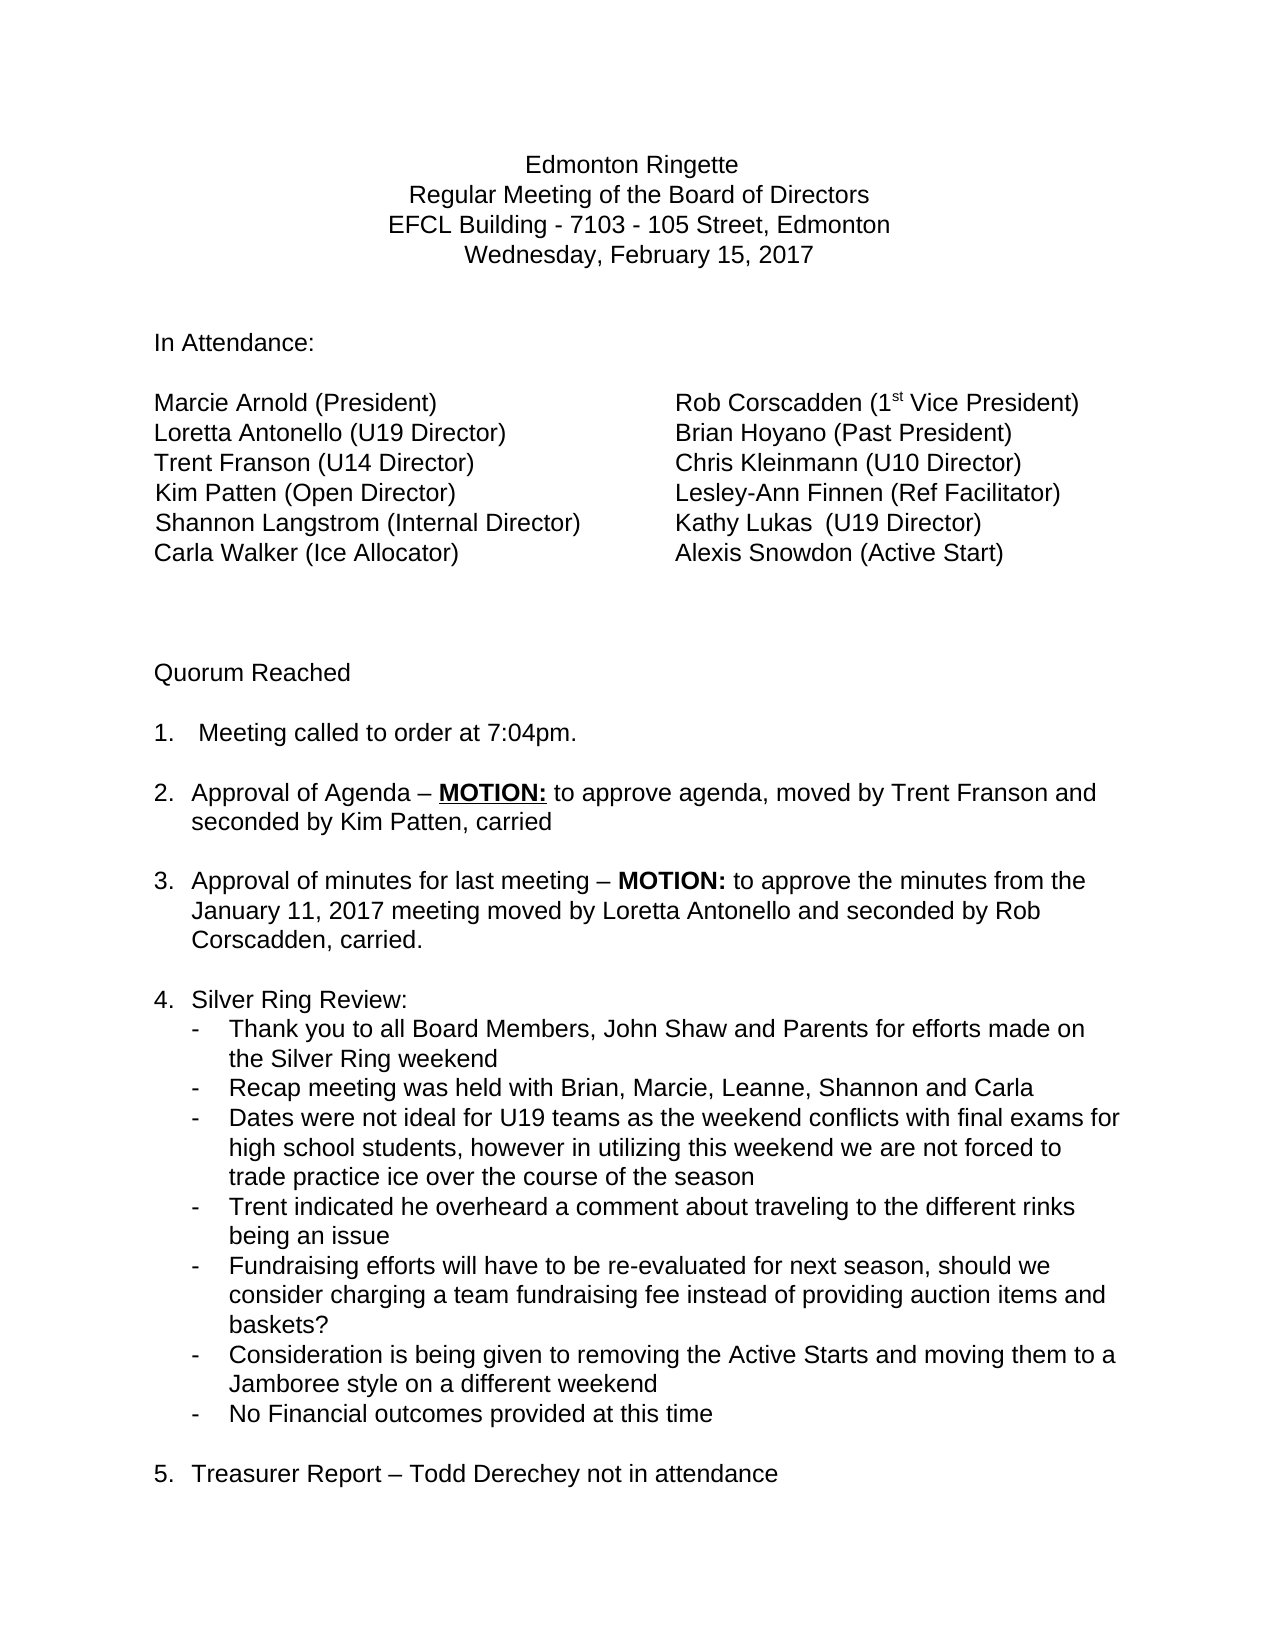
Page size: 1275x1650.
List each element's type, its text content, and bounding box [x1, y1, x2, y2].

text EFCL Building - 7103 - 105 Street, Edmonton [154, 210, 1125, 239]
text Marcie Arnold (President) Rob Corscadden (1st Vice President) [154, 388, 1125, 416]
list Silver Ring Review: [154, 985, 1125, 1013]
text Edmonton Ringette [455, 150, 1125, 179]
text Carla Walker (Ice Allocator) Alexis Snowdon (Active Start) [154, 538, 1125, 566]
list Treasurer Report – Todd Derechey not in attendance [154, 1459, 1125, 1488]
list Approval of minutes for last meeting – MOTION: to approve the minutes from the January 11, 2017 meeting moved by Loretta Antonello and seconded by Rob Corscadden, carried. [154, 866, 1125, 954]
text Trent Franson (U14 Director) Chris Kleinmann (U10 Director) [154, 448, 1125, 476]
text Quorum Reached [154, 658, 1125, 686]
list No Financial outcomes provided at this time [191, 1399, 1125, 1428]
list Dates were not ideal for U19 teams as the weekend conflicts with final exams for high school students, however in utilizing this weekend we are not forced to trade practice ice over the course of the season [191, 1103, 1125, 1191]
list Fundraising efforts will have to be re-evaluated for next season, should we consider charging a team fundraising fee instead of providing auction items and baskets? [191, 1251, 1125, 1339]
list Thank you to all Board Members, John Shaw and Parents for efforts made on the Silver Ring weekend [191, 1014, 1125, 1073]
text In Attendance: [154, 328, 1125, 356]
list Recap meeting was held with Brian, Marcie, Leanne, Shannon and Carla [191, 1073, 1125, 1102]
list Approval of Agenda – MOTION: to approve agenda, moved by Trent Franson and seconded by Kim Patten, carried [154, 778, 1125, 836]
text Shannon Langstrom (Internal Director) Kathy Lukas (U19 Director) [154, 508, 1125, 536]
list Meeting called to order at 7:04pm. [154, 718, 1125, 746]
list Trent indicated he overheard a comment about traveling to the different rinks being an issue [191, 1192, 1125, 1250]
text Regular Meeting of the Board of Directors [154, 180, 1125, 209]
text Loretta Antonello (U19 Director) Brian Hoyano (Past President) [154, 418, 1125, 446]
text Wednesday, February 15, 2017 [154, 240, 1125, 269]
text Kim Patten (Open Director) Lesley-Ann Finnen (Ref Facilitator) [154, 478, 1125, 506]
list Consideration is being given to removing the Active Starts and moving them to a Jamboree style on a different weekend [191, 1340, 1125, 1398]
